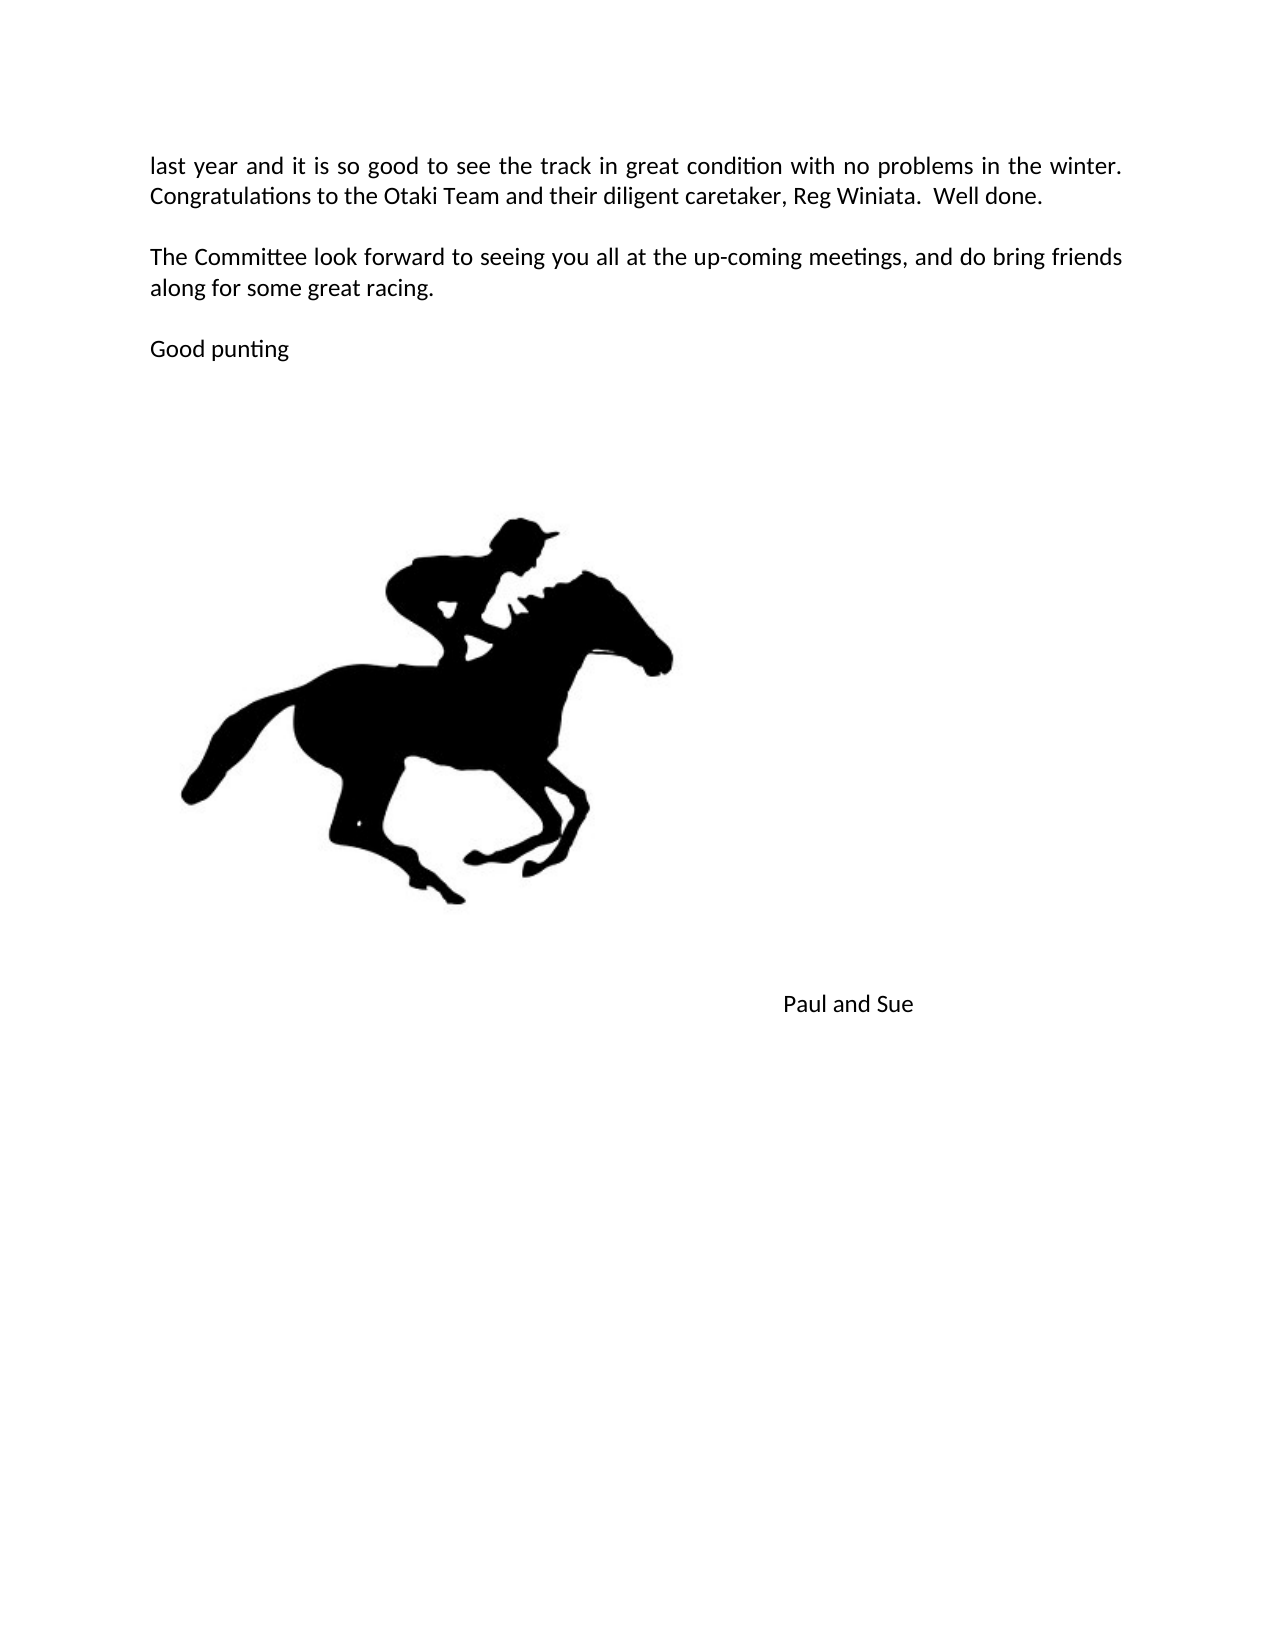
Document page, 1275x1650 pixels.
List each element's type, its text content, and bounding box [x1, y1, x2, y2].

picture [155, 424, 820, 958]
text The Committee look forward to seeing you all at the up-coming meetings, and do bring friends along for some great racing. [150, 242, 1125, 303]
text Good punting [150, 333, 1125, 364]
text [150, 150, 1125, 211]
text Paul and Sue [150, 988, 1125, 1019]
